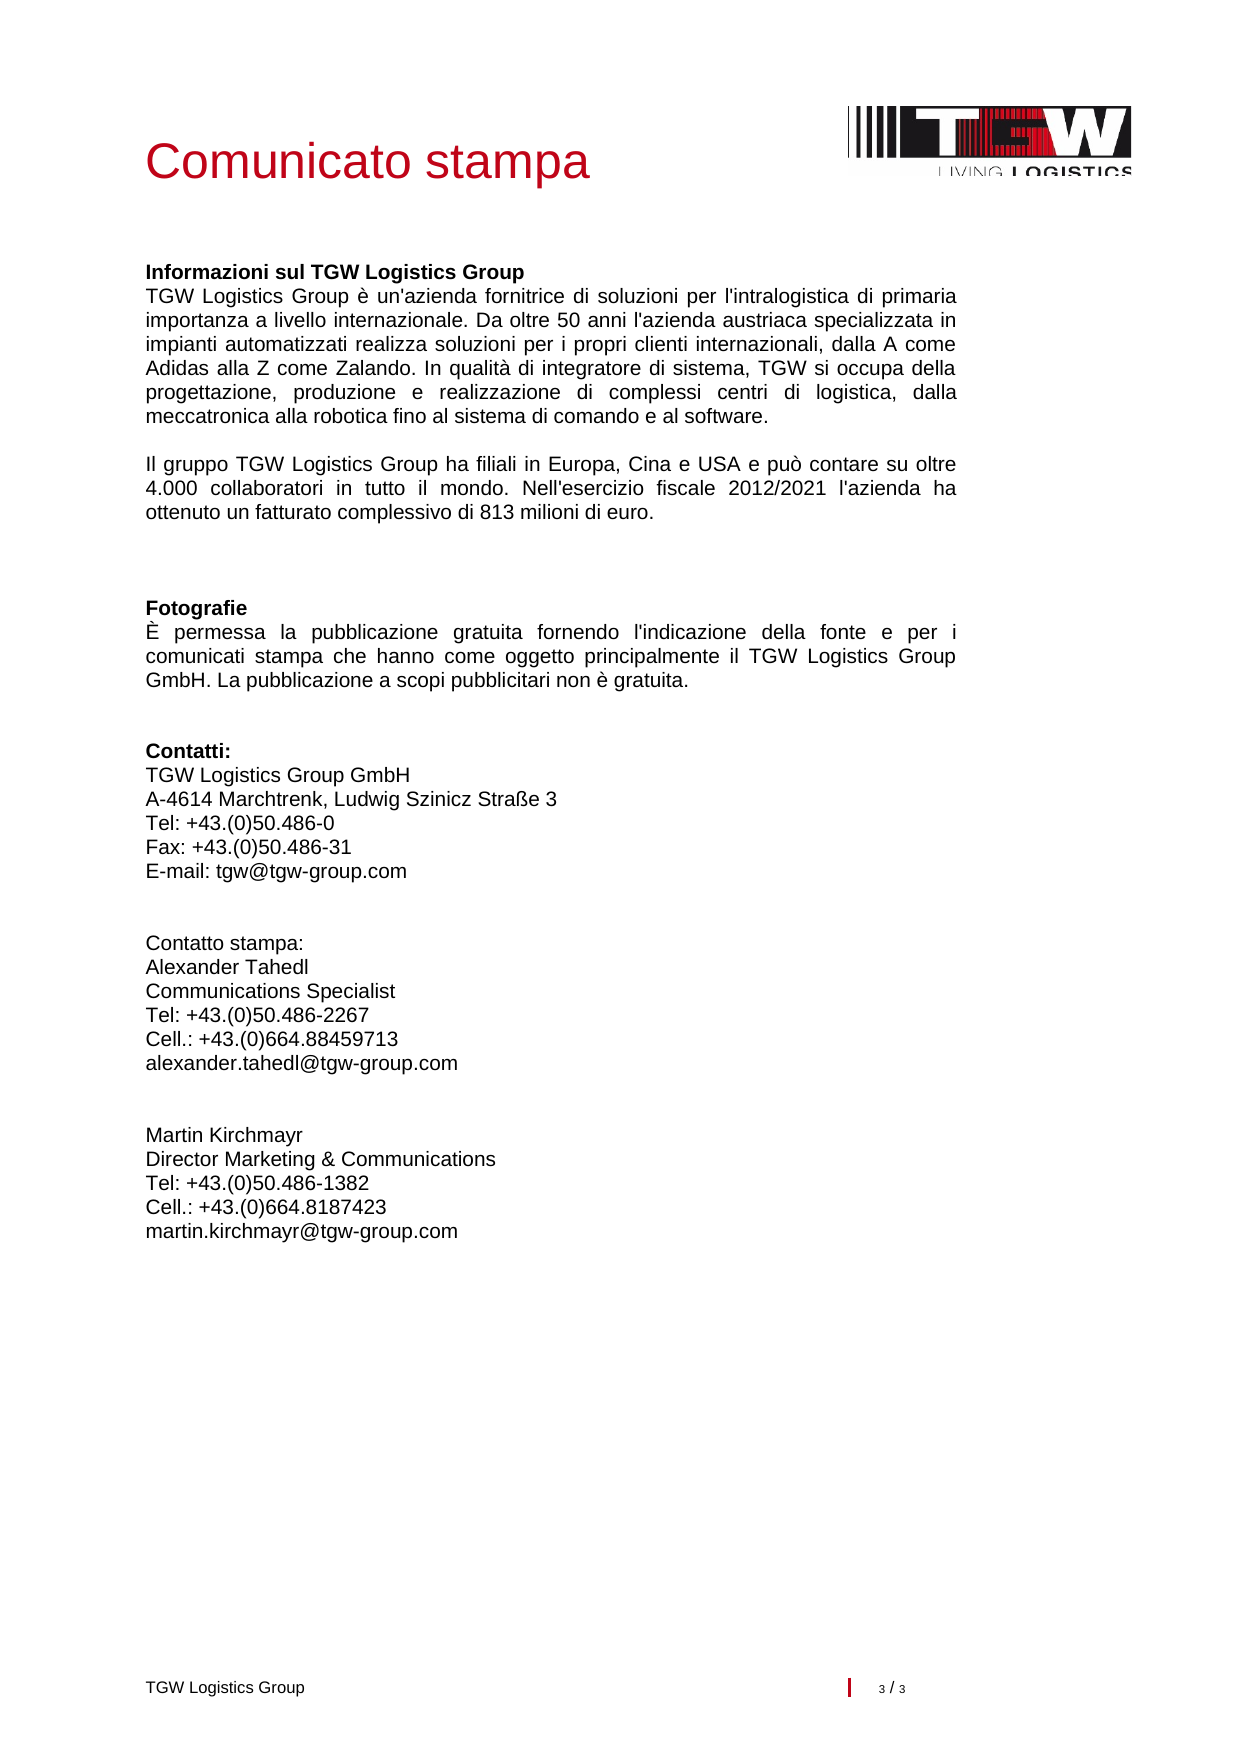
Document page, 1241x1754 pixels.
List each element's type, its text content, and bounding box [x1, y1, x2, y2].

text Contatti: [145, 739, 957, 763]
text Informazioni sul TGW Logistics Group [145, 260, 957, 284]
text martin.kirchmayr@tgw-group.com [145, 1218, 957, 1242]
text TGW Logistics Group GmbH [145, 763, 957, 787]
text Il gruppo TGW Logistics Group ha filiali in Europa, Cina e USA e può contare su oltre 4.000 collaboratori in tutto il mondo. Nell'esercizio fiscale 2012/2021 l'azienda ha ottenuto un fatturato complessivo di 813 milioni di euro. [145, 452, 957, 524]
text Tel: +43.(0)50.486-0 [145, 811, 957, 835]
text Communications Specialist [145, 979, 957, 1003]
text Cell.: +43.(0)664.88459713 [145, 1027, 957, 1051]
text È permessa la pubblicazione gratuita fornendo l'indicazione della fonte e per i comunicati stampa che hanno come oggetto principalmente il TGW Logistics Group GmbH. La pubblicazione a scopi pubblicitari non è gratuita. [145, 619, 957, 691]
text Fotografie [145, 596, 957, 619]
picture [846, 106, 1132, 176]
text Alexander Tahedl [145, 955, 957, 979]
text Cell.: +43.(0)664.8187423 [145, 1194, 957, 1218]
text Contatto stampa: [145, 931, 957, 955]
text A-4614 Marchtrenk, Ludwig Szinicz Straße 3 [145, 787, 957, 811]
text Tel: +43.(0)50.486-1382 [145, 1171, 957, 1194]
text Fax: +43.(0)50.486-31 [145, 835, 957, 859]
text Director Marketing & Communications [145, 1147, 957, 1171]
text Tel: +43.(0)50.486-2267 [145, 1003, 957, 1027]
text E-mail: tgw@tgw-group.com [145, 859, 957, 883]
text TGW Logistics Group è un'azienda fornitrice di soluzioni per l'intralogistica di primaria importanza a livello internazionale. Da oltre 50 anni l'azienda austriaca specializzata in impianti automatizzati realizza soluzioni per i propri clienti internazionali, dalla A come Adidas alla Z come Zalando. In qualità di integratore di sistema, TGW si occupa della progettazione, produzione e realizzazione di complessi centri di logistica, dalla meccatronica alla robotica fino al sistema di comando e al software. [145, 284, 957, 428]
text Martin Kirchmayr [145, 1123, 957, 1147]
text alexander.tahedl@tgw-group.com [145, 1051, 957, 1075]
